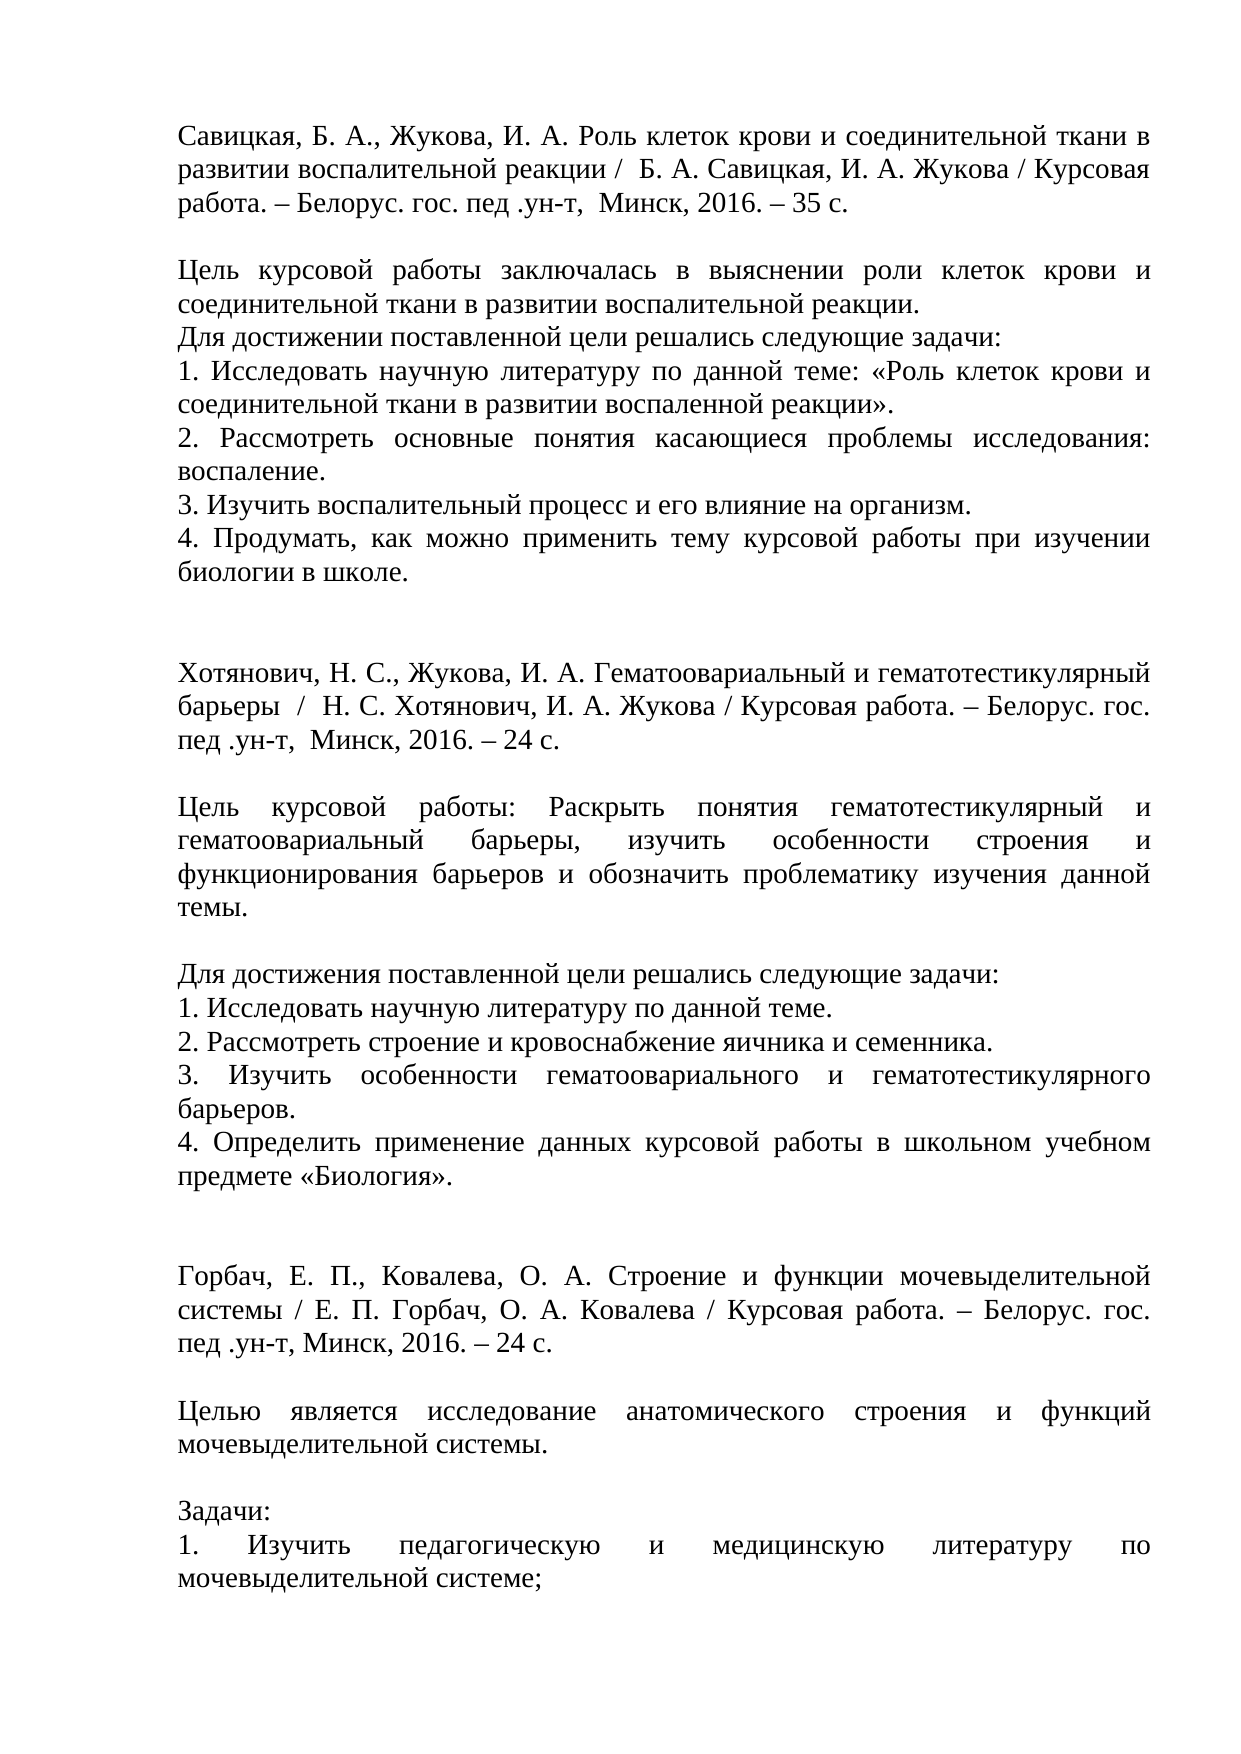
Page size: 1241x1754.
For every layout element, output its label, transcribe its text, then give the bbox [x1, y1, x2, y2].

list Цель курсовой работы: Раскрыть понятия гематотестикулярный и гематоовариальный барьеры, изучить особенности строения и функционирования барьеров и обозначить проблематику изучения данной темы. [177, 789, 1152, 923]
text Хотянович, Н. С., Жукова, И. А. Гематоовариальный и гематотестикулярный барьеры / Н. С. Хотянович, И. А. Жукова / Курсовая работа. – Белорус. гос. пед .ун-т, Минск, 2016. – 24 с. [177, 655, 1152, 755]
text Горбач, Е. П., Ковалева, О. А. Строение и функции мочевыделительной системы / Е. П. Горбач, О. А. Ковалева / Курсовая работа. – Белорус. гос. пед .ун-т, Минск, 2016. – 24 с. [177, 1258, 1152, 1359]
text 4. Продумать, как можно применить тему курсовой работы при изучении биологии в школе. [177, 521, 1152, 588]
list Для достижения поставленной цели решались следующие задачи: [177, 957, 1152, 990]
text 3. Изучить воспалительный процесс и его влияние на организм. [177, 487, 1152, 521]
text 2. Рассмотреть основные понятия касающиеся проблемы исследования: воспаление. [177, 420, 1152, 487]
text Задачи: [177, 1493, 1152, 1527]
text Цель курсовой работы заключалась в выяснении роли клеток крови и соединительной ткани в развитии воспалительной реакции. [177, 252, 1152, 319]
text Савицкая, Б. А., Жукова, И. А. Роль клеток крови и соединительной ткани в развитии воспалительной реакции / Б. А. Савицкая, И. А. Жукова / Курсовая работа. – Белорус. гос. пед .ун-т, Минск, 2016. – 35 с. [177, 118, 1152, 219]
text 1. Изучить педагогическую и медицинскую литературу по мочевыделительной системе; [177, 1527, 1152, 1594]
text 1. Исследовать научную литературу по данной теме: «Роль клеток крови и соединительной ткани в развитии воспаленной реакции». [177, 353, 1152, 420]
list 2. Рассмотреть строение и кровоснабжение яичника и семенника. [177, 1024, 1152, 1057]
list 1. Исследовать научную литературу по данной теме. [177, 990, 1152, 1024]
list 3. Изучить особенности гематоовариального и гематотестикулярного барьеров. [177, 1057, 1152, 1124]
list 4. Определить применение данных курсовой работы в школьном учебном предмете «Биология». [177, 1124, 1152, 1191]
text Целью является исследование анатомического строения и функций мочевыделительной системы. [177, 1393, 1152, 1460]
text Для достижении поставленной цели решались следующие задачи: [177, 319, 1152, 353]
